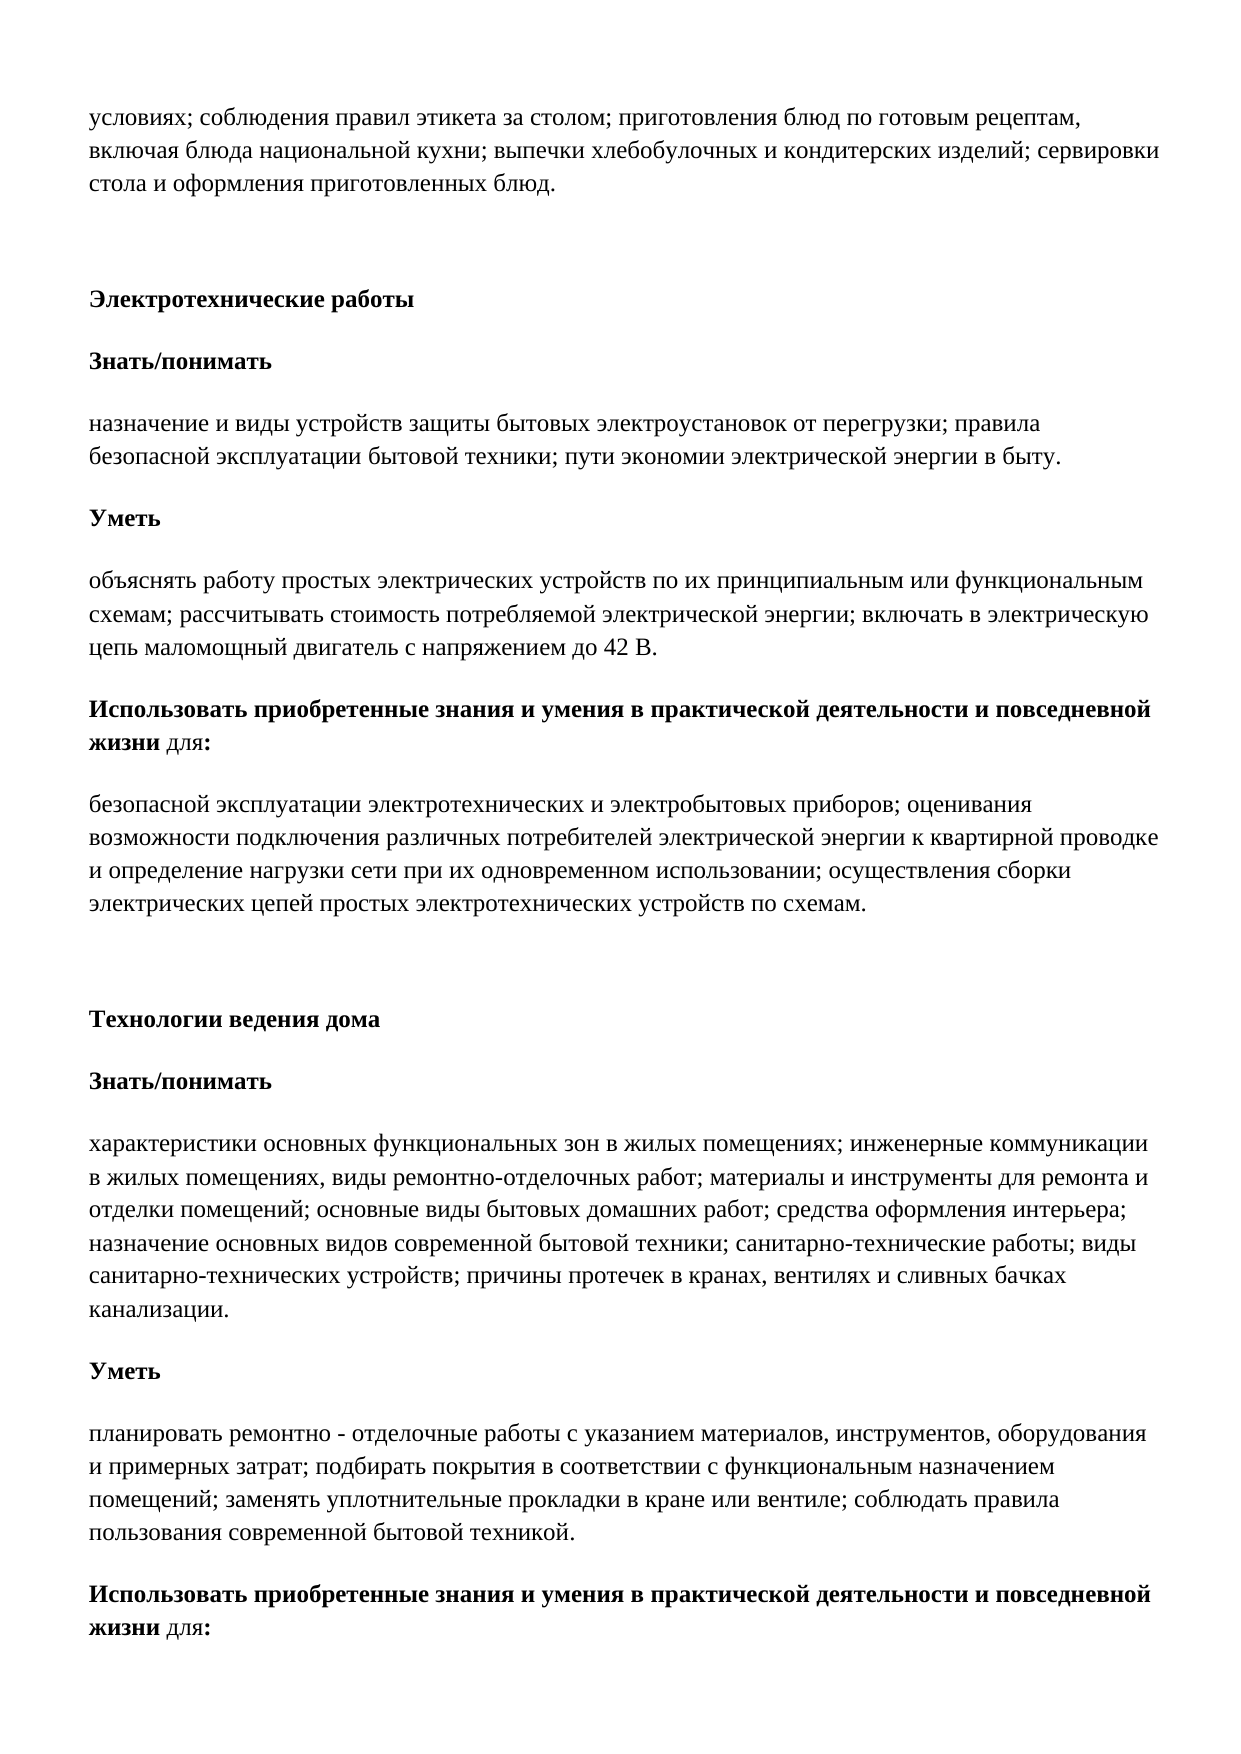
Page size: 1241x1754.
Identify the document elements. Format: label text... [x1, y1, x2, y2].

text Использовать приобретенные знания и умения в практической деятельности и повседневной жизни для: [89, 1579, 1165, 1641]
text Знать/понимать [89, 346, 1165, 375]
text безопасной эксплуатации электротехнических и электробытовых приборов; оценивания возможности подключения различных потребителей электрической энергии к квартирной проводке и определение нагрузки сети при их одновременном использовании; осуществления сборки электрических цепей простых электротехнических устройств по схемам. [89, 789, 1165, 917]
text Уметь [89, 1356, 1165, 1384]
text Использовать приобретенные знания и умения в практической деятельности и повседневной жизни для: [89, 694, 1165, 756]
subtitle Технологии ведения дома [89, 1004, 1165, 1033]
text планировать ремонтно - отделочные работы с указанием материалов, инструментов, оборудования и примерных затрат; подбирать покрытия в соответствии с функциональным назначением помещений; заменять уплотнительные прокладки в кране или вентиле; соблюдать правила пользования современной бытовой техникой. [89, 1418, 1165, 1546]
text Знать/понимать [89, 1066, 1165, 1095]
text характеристики основных функциональных зон в жилых помещениях; инженерные коммуникации в жилых помещениях, виды ремонтно-отделочных работ; материалы и инструменты для ремонта и отделки помещений; основные виды бытовых домашних работ; средства оформления интерьера; назначение основных видов современной бытовой техники; санитарно-технические работы; виды санитарно-технических устройств; причины протечек в кранах, вентилях и сливных бачках канализации. [89, 1128, 1165, 1322]
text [89, 102, 1165, 197]
subtitle Электротехнические работы [89, 284, 1165, 313]
text объяснять работу простых электрических устройств по их принципиальным или функциональным схемам; рассчитывать стоимость потребляемой электрической энергии; включать в электрическую цепь маломощный двигатель с напряжением до 42 В. [89, 566, 1165, 660]
text Уметь [89, 503, 1165, 532]
text назначение и виды устройств защиты бытовых электроустановок от перегрузки; правила безопасной эксплуатации бытовой техники; пути экономии электрической энергии в быту. [89, 408, 1165, 470]
